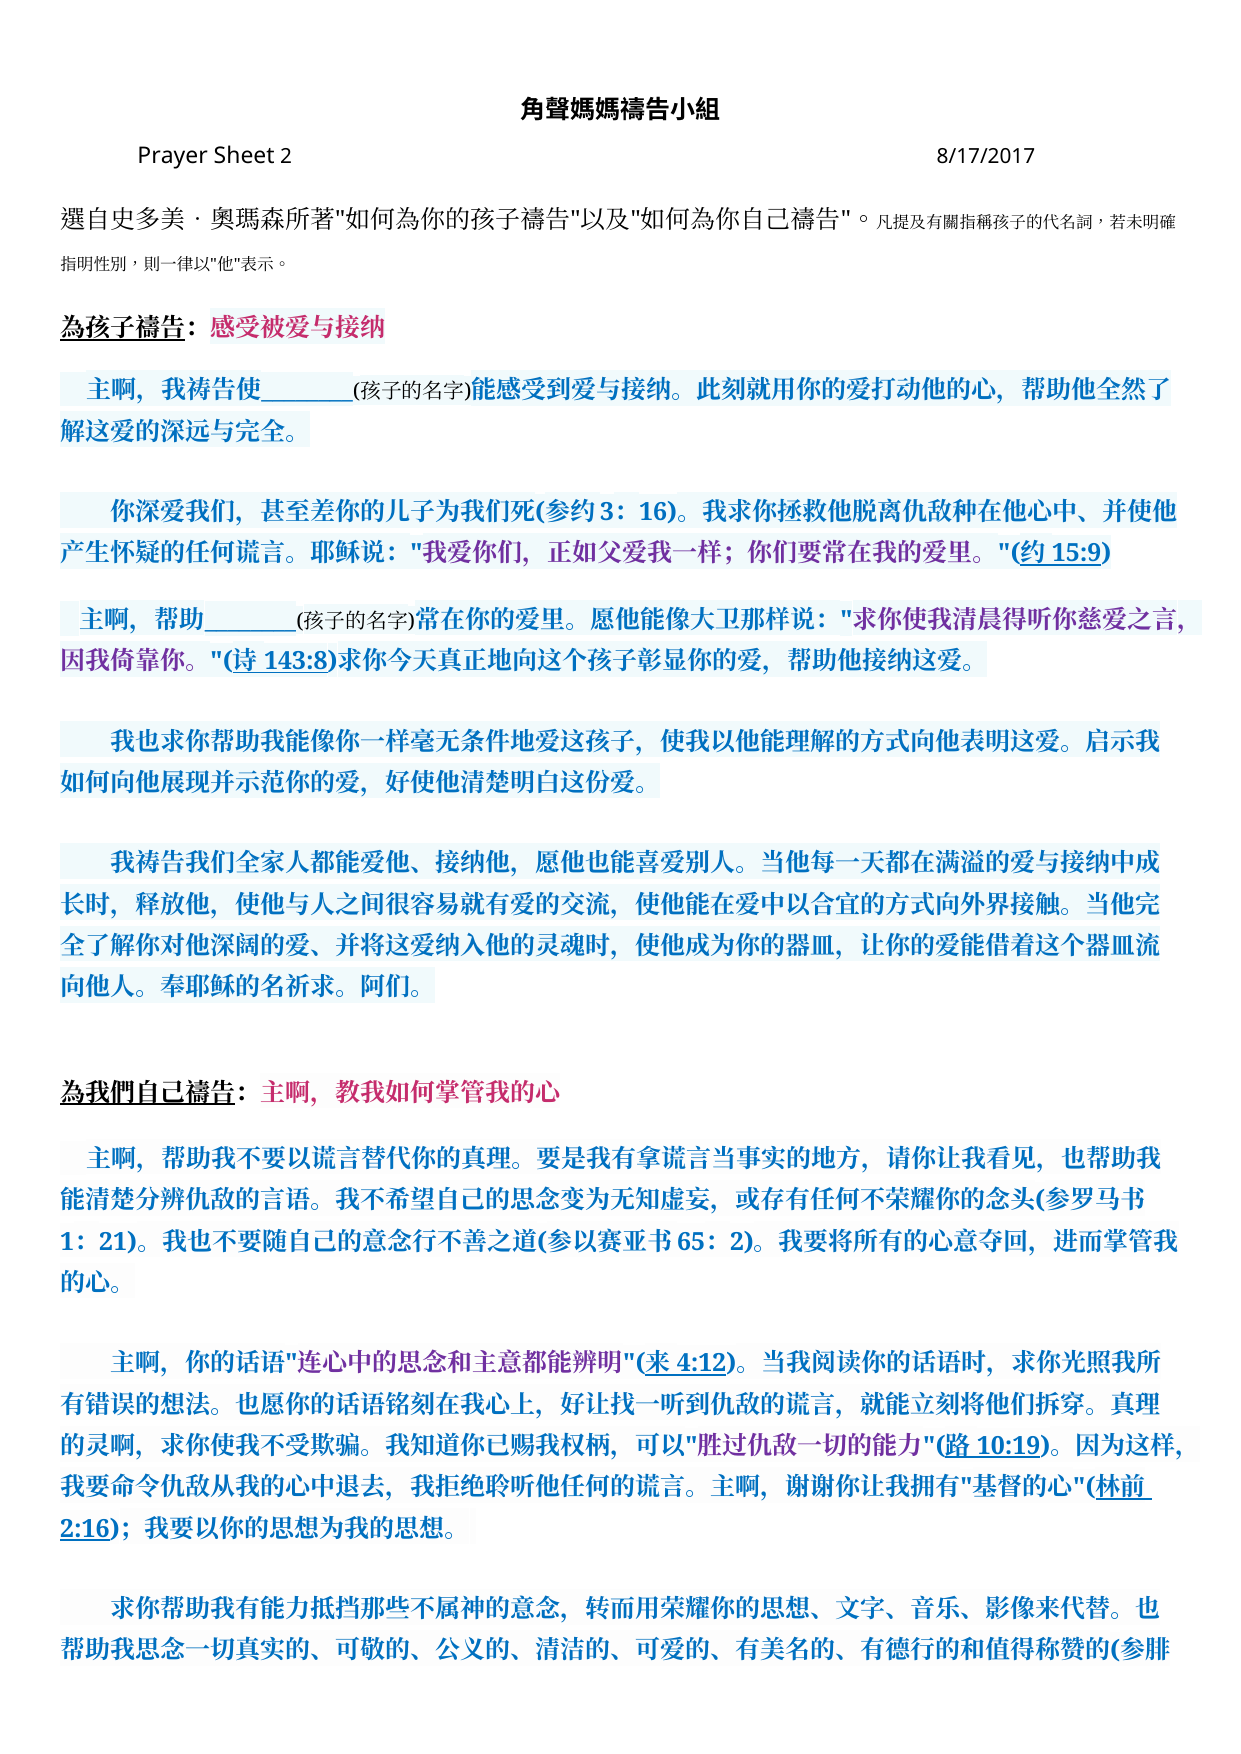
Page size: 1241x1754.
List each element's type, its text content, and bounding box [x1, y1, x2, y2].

text 為孩子禱告：感受被爱与接纳 [60, 303, 1180, 345]
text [60, 1462, 1180, 1666]
text 主啊，我祷告使________(孩子的名字)能感受到爱与接纳。此刻就用你的爱打动他的心，帮助他全然了解这爱的深远与完全。 你深爱我们，甚至差你的儿子为我们死(参约3：16)。我求你拯救他脱离仇敌种在他心中、并使他产生怀疑的任何谎言。耶稣说："我爱你们，正如父爱我一样；你们要常在我的爱里。"(约 15:9) [60, 370, 1180, 569]
text Prayer Sheet 2 8/17/2017 [60, 139, 1180, 170]
text 選自史多美•奧瑪森所著"如何為你的孩子禱告"以及"如何為你自己禱告"。凡提及有關指稱孩子的代名詞，若未明確指明性別，則一律以"他"表示。 [60, 195, 1180, 278]
text 主啊，帮助________(孩子的名字)常在你的爱里。愿他能像大卫那样说："求你使我清晨得听你慈爱之言，因我倚靠你。"(诗 143:8)求你今天真正地向这个孩子彰显你的爱，帮助他接纳这爱。 我也求你帮助我能像你一样毫无条件地爱这孩子，使我以他能理解的方式向他表明这爱。启示我如何向他展现并示范你的爱，好使他清楚明白这份爱。 我祷告我们全家人都能爱他、接纳他，愿他也能喜爱别人。当他每一天都在满溢的爱与接纳中成长时，释放他，使他与人之间很容易就有爱的交流，使他能在爱中以合宜的方式向外界接触。当他完全了解你对他深阔的爱、并将这爱纳入他的灵魂时，使他成为你的器皿，让你的爱能借着这个器皿流向他人。奉耶稣的名祈求。阿们。 [60, 599, 1180, 1003]
text 角聲媽媽禱告小組 [60, 90, 1180, 126]
text 為我們自己禱告：主啊，教我如何掌管我的心 [60, 1033, 1180, 1108]
